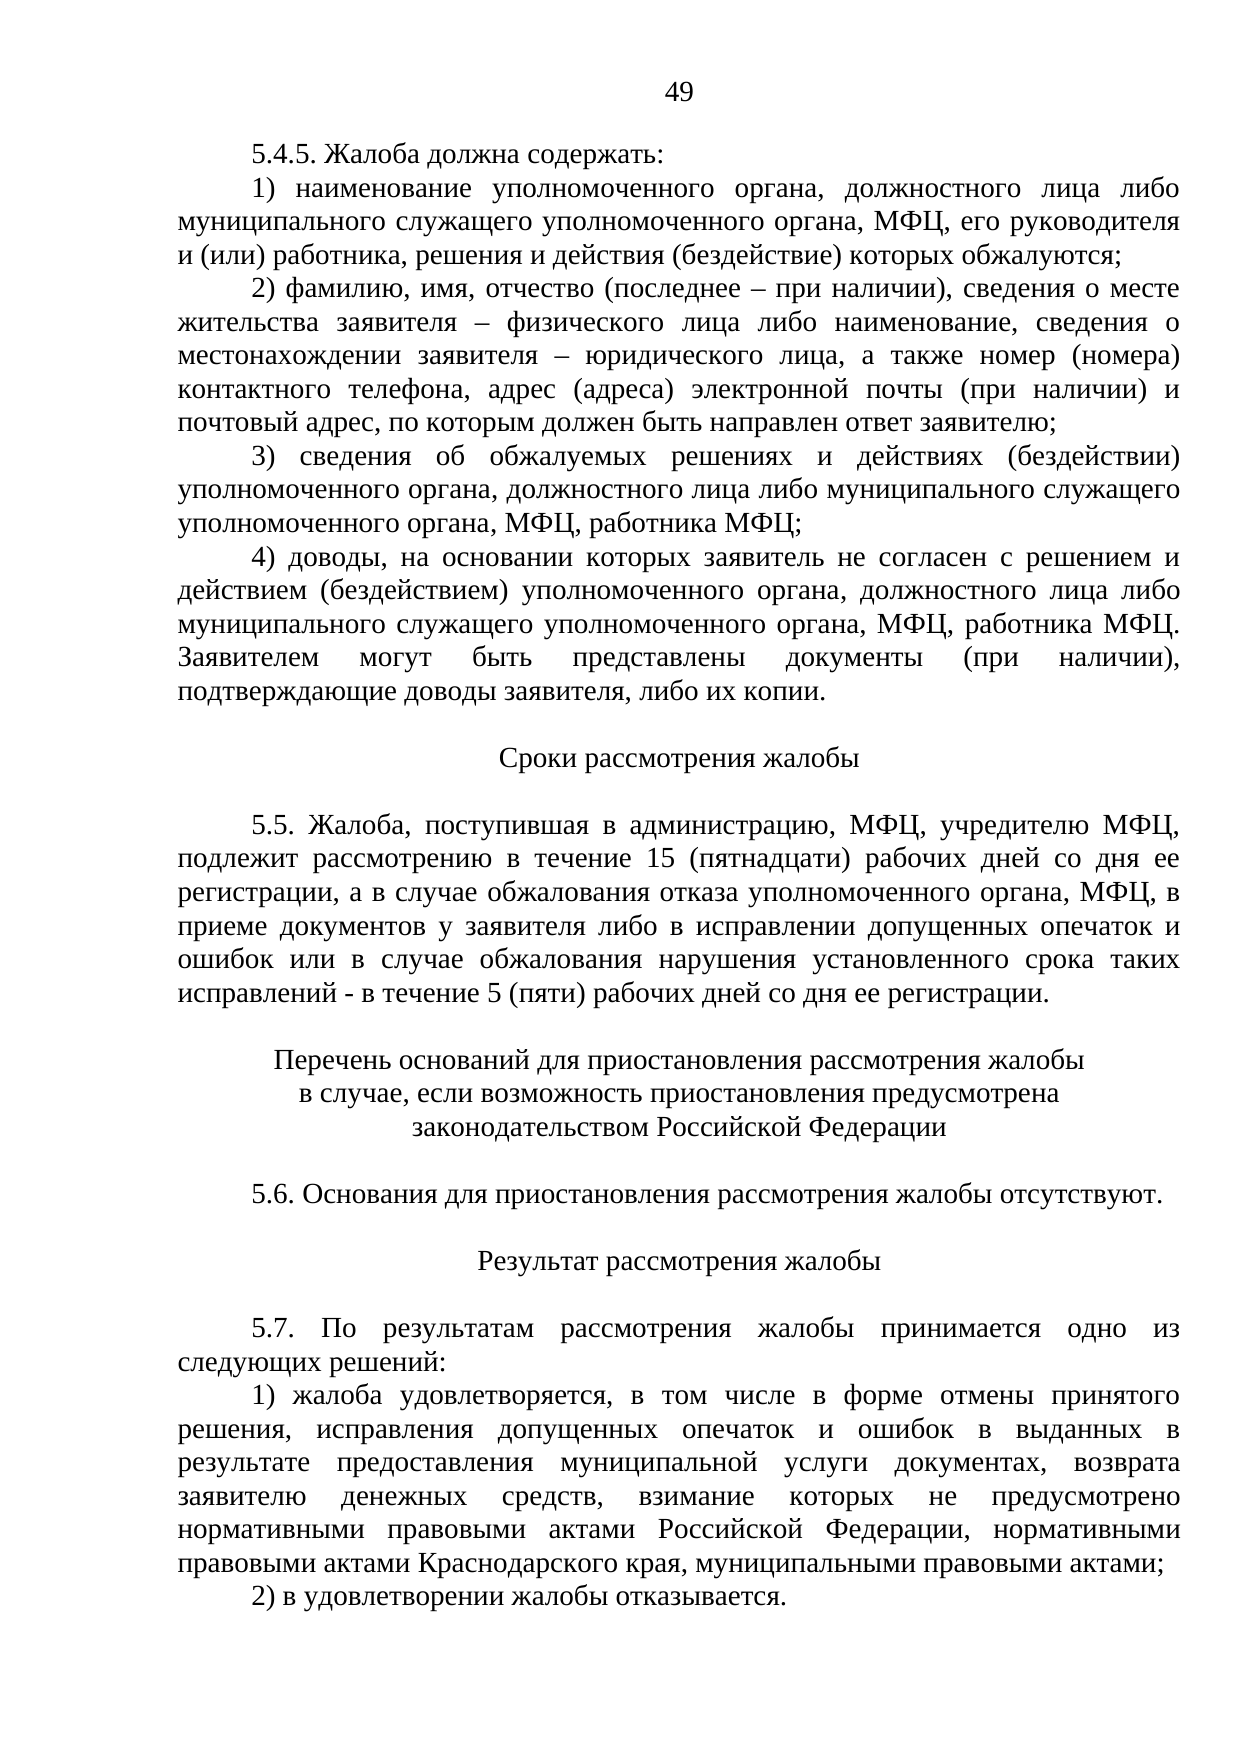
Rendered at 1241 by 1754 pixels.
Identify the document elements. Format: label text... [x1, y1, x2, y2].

text 5.5. Жалоба, поступившая в администрацию, МФЦ, учредителю МФЦ, подлежит рассмотрению в течение 15 (пятнадцати) рабочих дней со дня ее регистрации, а в случае обжалования отказа уполномоченного органа, МФЦ, в приеме документов у заявителя либо в исправлении допущенных опечаток и ошибок или в случае обжалования нарушения установленного срока таких исправлений - в течение 5 (пяти) рабочих дней со дня ее регистрации. [177, 807, 1181, 1008]
text 1) наименование уполномоченного органа, должностного лица либо муниципального служащего уполномоченного органа, МФЦ, его руководителя и (или) работника, решения и действия (бездействие) которых обжалуются; [177, 170, 1181, 270]
text 4) доводы, на основании которых заявитель не согласен с решением и действием (бездействием) уполномоченного органа, должностного лица либо муниципального служащего уполномоченного органа, МФЦ, работника МФЦ. Заявителем могут быть представлены документы (при наличии), подтверждающие доводы заявителя, либо их копии. [177, 539, 1181, 706]
text 2) в удовлетворении жалобы отказывается. [177, 1578, 1181, 1612]
text Перечень оснований для приостановления рассмотрения жалобы [177, 1042, 1181, 1075]
text в случае, если возможность приостановления предусмотрена [177, 1075, 1181, 1109]
text законодательством Российской Федерации [177, 1109, 1181, 1142]
text 5.4.5. Жалоба должна содержать: [177, 136, 1181, 170]
text 3) сведения об обжалуемых решениях и действиях (бездействии) уполномоченного органа, должностного лица либо муниципального служащего уполномоченного органа, МФЦ, работника МФЦ; [177, 438, 1181, 539]
text Результат рассмотрения жалобы [177, 1243, 1181, 1277]
text Сроки рассмотрения жалобы [177, 740, 1181, 773]
text 2) фамилию, имя, отчество (последнее – при наличии), сведения о месте жительства заявителя – физического лица либо наименование, сведения о местонахождении заявителя – юридического лица, а также номер (номера) контактного телефона, адрес (адреса) электронной почты (при наличии) и почтовый адрес, по которым должен быть направлен ответ заявителю; [177, 270, 1181, 438]
text 1) жалоба удовлетворяется, в том числе в форме отмены принятого решения, исправления допущенных опечаток и ошибок в выданных в результате предоставления муниципальной услуги документах, возврата заявителю денежных средств, взимание которых не предусмотрено нормативными правовыми актами Российской Федерации, нормативными правовыми актами Краснодарского края, муниципальными правовыми актами; [177, 1377, 1181, 1578]
text 5.6. Основания для приостановления рассмотрения жалобы отсутствуют. [177, 1176, 1181, 1209]
text 5.7. По результатам рассмотрения жалобы принимается одно из следующих решений: [177, 1310, 1181, 1377]
